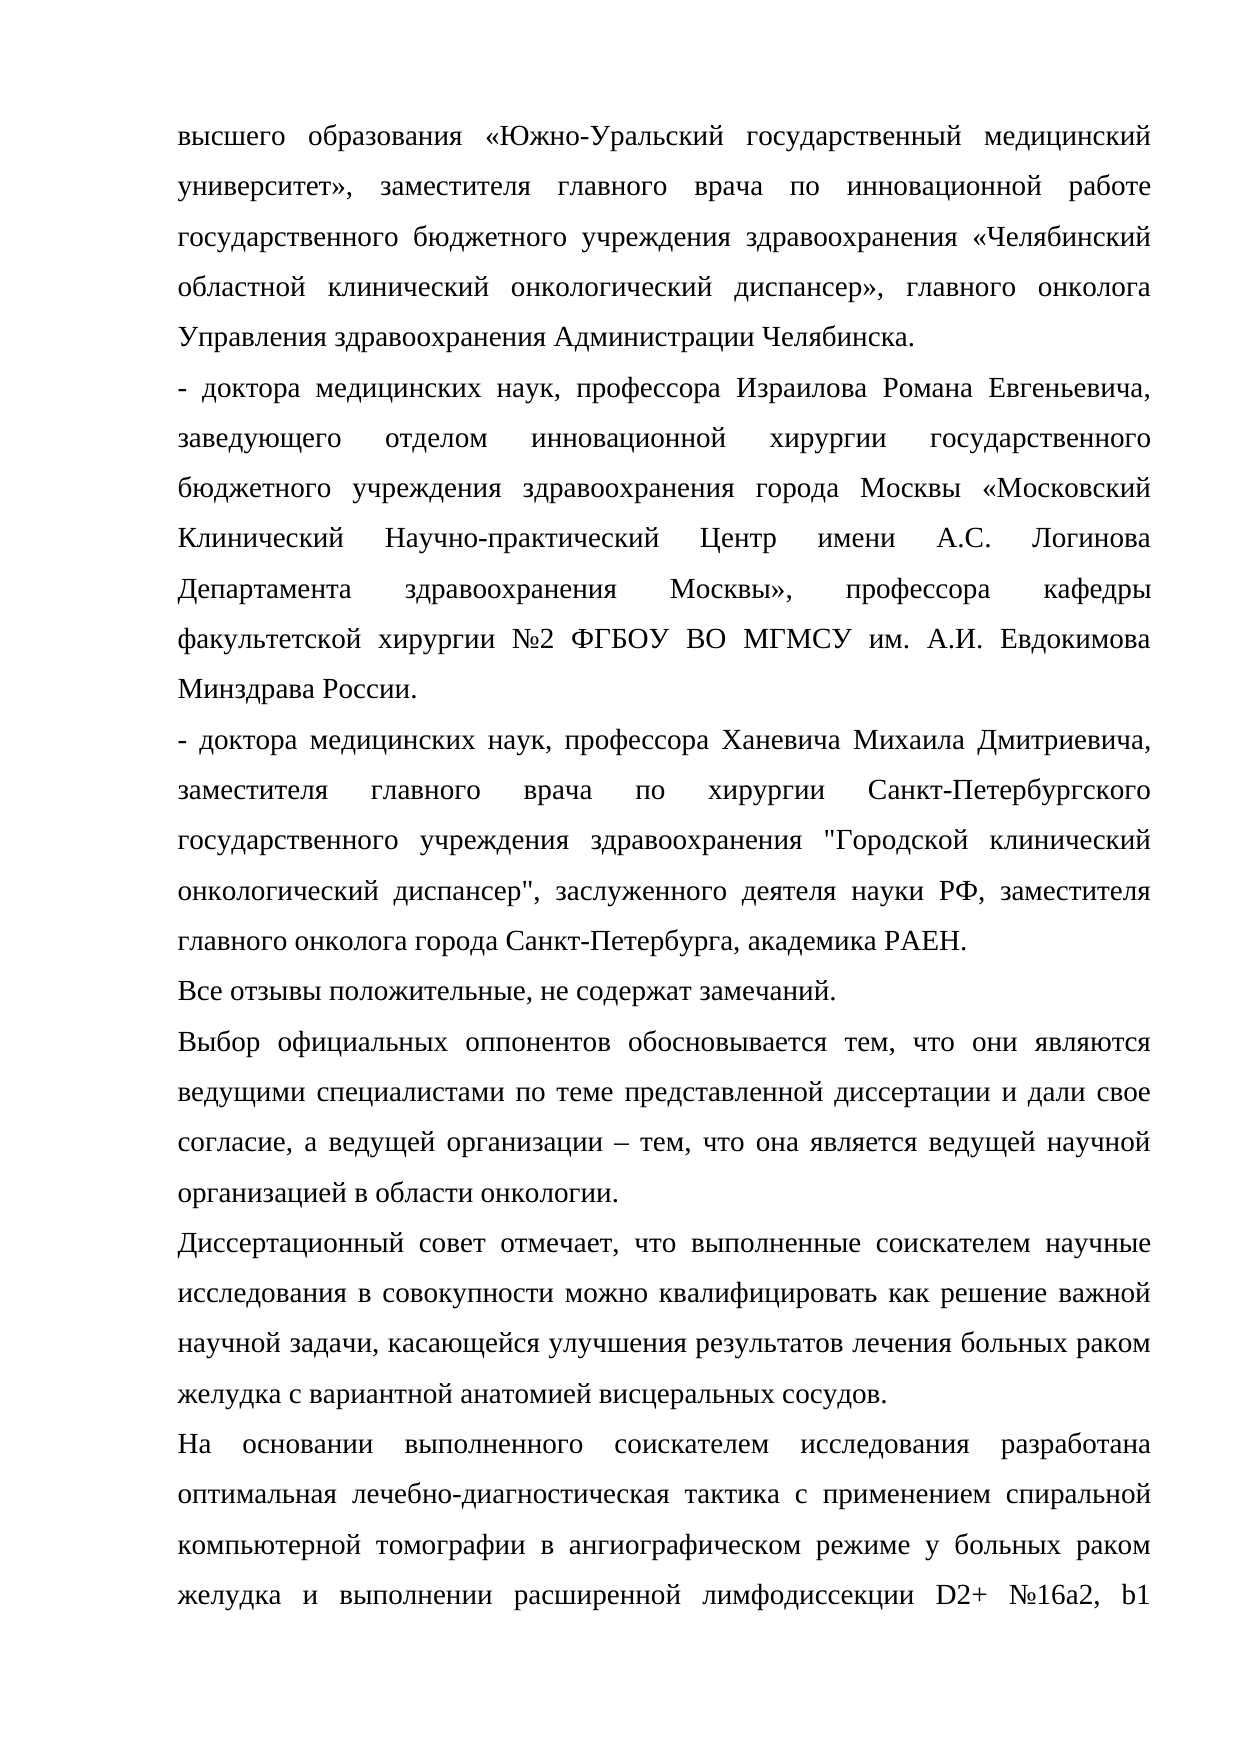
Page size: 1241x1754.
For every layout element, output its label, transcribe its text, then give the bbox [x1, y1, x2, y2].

text - доктора медицинских наук, профессора Ханевича Михаила Дмитриевича, заместителя главного врача по хирургии Санкт-Петербургского государственного учреждения здравоохранения "Городской клинический онкологический диспансер", заслуженного деятеля науки РФ, заместителя главного онколога города Санкт-Петербурга, академика РАЕН. [177, 722, 1152, 957]
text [177, 118, 1152, 353]
text Диссертационный совет отмечает, что выполненные соискателем научные исследования в совокупности можно квалифицировать как решение важной научной задачи, касающейся улучшения результатов лечения больных раком желудка с вариантной анатомией висцеральных сосудов. [177, 1225, 1152, 1409]
text Выбор официальных оппонентов обосновывается тем, что они являются ведущими специалистами по теме представленной диссертации и дали свое согласие, а ведущей организации – тем, что она является ведущей научной организацией в области онкологии. [177, 1024, 1152, 1208]
text - доктора медицинских наук, профессора Израилова Романа Евгеньевича, заведующего отделом инновационной хирургии государственного бюджетного учреждения здравоохранения города Москвы «Московский Клинический Научно-практический Центр имени А.С. Логинова Департамента здравоохранения Москвы», профессора кафедры факультетской хирургии №2 ФГБОУ ВО МГМСУ им. А.И. Евдокимова Минздрава России. [177, 370, 1152, 705]
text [177, 1426, 1152, 1611]
text Все отзывы положительные, не содержат замечаний. [177, 973, 1152, 1007]
